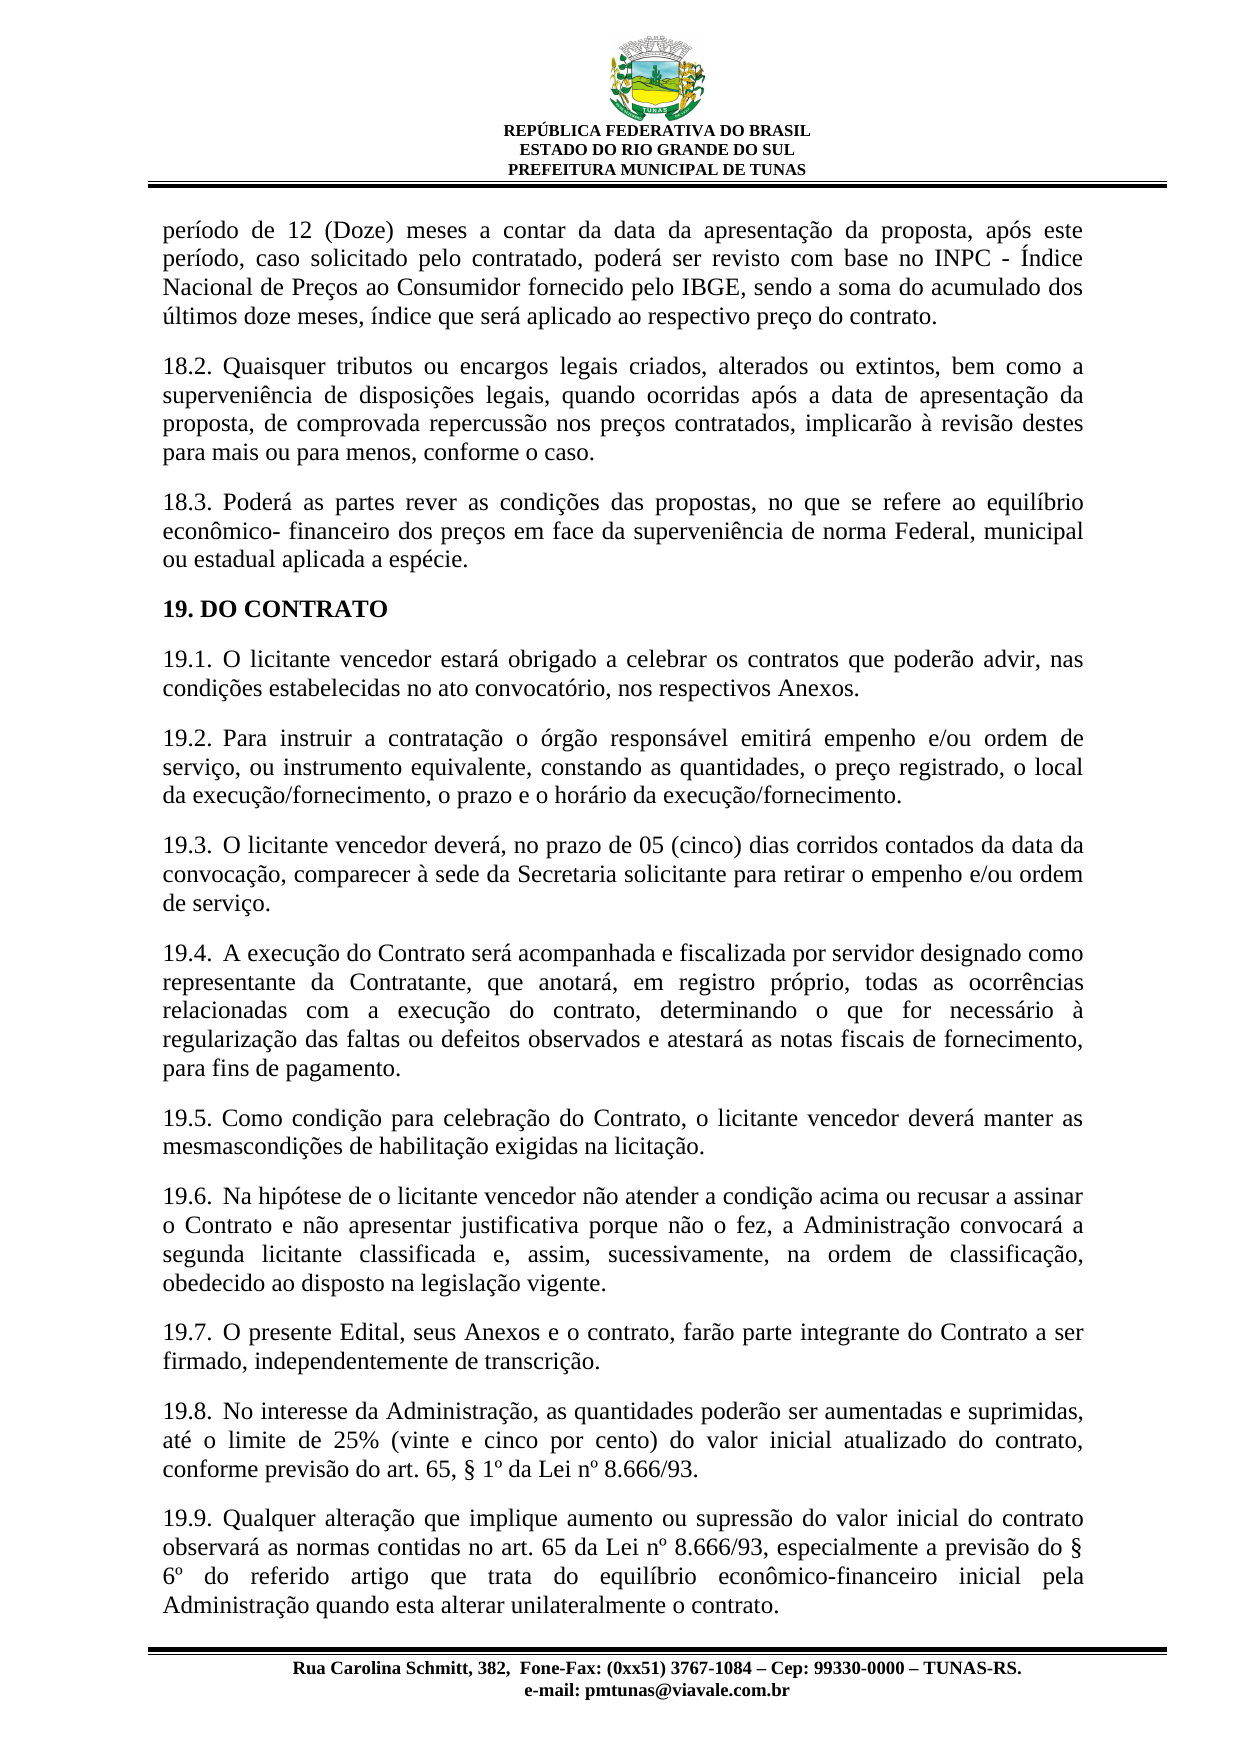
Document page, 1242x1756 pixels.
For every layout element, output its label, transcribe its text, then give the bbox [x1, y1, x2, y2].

picture [609, 36, 705, 121]
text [162, 215, 1085, 330]
text 19.1. O licitante vencedor estará obrigado a celebrar os contratos que poderão advir, nas condições estabelecidas no ato convocatório, nos respectivos Anexos. [162, 644, 1085, 702]
text 18.3. Poderá as partes rever as condições das propostas, no que se refere ao equilíbrio econômico- financeiro dos preços em face da superveniência de norma Federal, municipal ou estadual aplicada a espécie. [162, 487, 1085, 573]
text 19.6. Na hipótese de o licitante vencedor não atender a condição acima ou recusar a assinar o Contrato e não apresentar justificativa porque não o fez, a Administração convocará a segunda licitante classificada e, assim, sucessivamente, na ordem de classificação, obedecido ao disposto na legislação vigente. [162, 1181, 1085, 1296]
text 19.4. A execução do Contrato será acompanhada e fiscalizada por servidor designado como representante da Contratante, que anotará, em registro próprio, todas as ocorrências relacionadas com a execução do contrato, determinando o que for necessário à regularização das faltas ou defeitos observados e atestará as notas fiscais de fornecimento, para fins de pagamento. [162, 938, 1085, 1082]
text 19. DO CONTRATO [162, 594, 1085, 623]
text 19.5. Como condição para celebração do Contrato, o licitante vencedor deverá manter as mesmascondições de habilitação exigidas na licitação. [162, 1103, 1085, 1160]
text 19.2. Para instruir a contratação o órgão responsável emitirá empenho e/ou ordem de serviço, ou instrumento equivalente, constando as quantidades, o preço registrado, o local da execução/fornecimento, o prazo e o horário da execução/fornecimento. [162, 723, 1085, 809]
text 19.9. Qualquer alteração que implique aumento ou supressão do valor inicial do contrato observará as normas contidas no art. 65 da Lei nº 8.666/93, especialmente a previsão do § 6º do referido artigo que trata do equilíbrio econômico-financeiro inicial pela Administração quando esta alterar unilateralmente o contrato. [162, 1503, 1085, 1618]
text 19.7. O presente Edital, seus Anexos e o contrato, farão parte integrante do Contrato a ser firmado, independentemente de transcrição. [162, 1317, 1085, 1375]
text 19.8. No interesse da Administração, as quantidades poderão ser aumentadas e suprimidas, até o limite de 25% (vinte e cinco por cento) do valor inicial atualizado do contrato, conforme previsão do art. 65, § 1º da Lei nº 8.666/93. [162, 1396, 1085, 1482]
text 18.2. Quaisquer tributos ou encargos legais criados, alterados ou extintos, bem como a superveniência de disposições legais, quando ocorridas após a data de apresentação da proposta, de comprovada repercussão nos preços contratados, implicarão à revisão destes para mais ou para menos, conforme o caso. [162, 351, 1085, 466]
text 19.3. O licitante vencedor deverá, no prazo de 05 (cinco) dias corridos contados da data da convocação, comparecer à sede da Secretaria solicitante para retirar o empenho e/ou ordem de serviço. [162, 830, 1085, 917]
